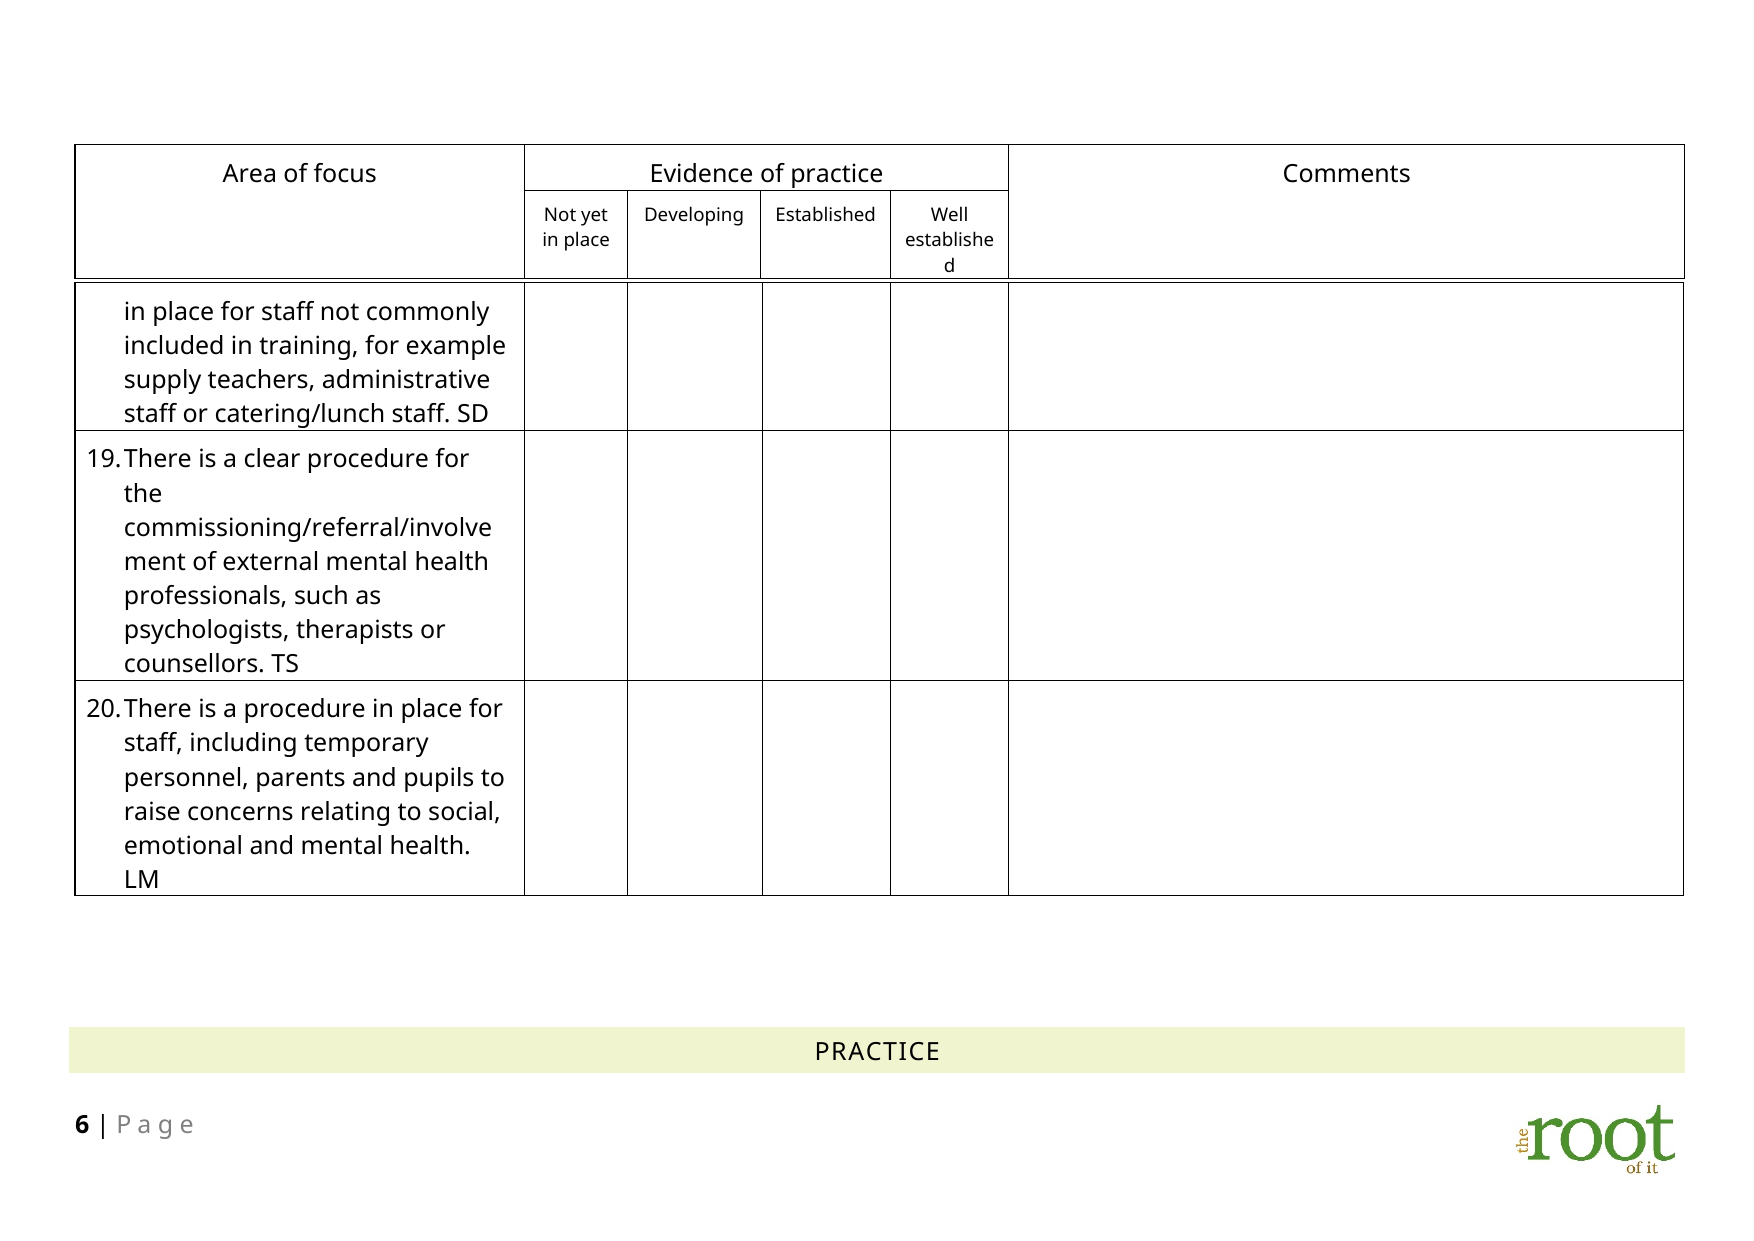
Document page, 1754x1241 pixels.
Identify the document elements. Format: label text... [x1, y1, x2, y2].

table_cell There is a procedure in place for staff, including temporary personnel, parents and pupils to raise concerns relating to social, emotional and mental health. LM [76, 681, 524, 895]
table_cell [1009, 283, 1683, 430]
table_cell [891, 431, 1008, 679]
table_cell [628, 681, 762, 895]
table_cell [1009, 431, 1683, 679]
table_cell [763, 681, 890, 895]
table_cell [891, 283, 1008, 430]
table_cell [525, 681, 627, 895]
subtitle Practice [75, 1033, 1679, 1067]
table_cell [763, 283, 890, 430]
table_cell [628, 431, 762, 679]
table_cell [628, 283, 762, 430]
table_cell [1009, 681, 1683, 895]
table_cell [525, 431, 627, 679]
table_cell [525, 283, 627, 430]
table_cell There is a clear procedure for the commissioning/referral/involvement of external mental health professionals, such as psychologists, therapists or counsellors. TS [76, 431, 524, 679]
table_cell [891, 681, 1008, 895]
table_cell [763, 431, 890, 679]
picture [1511, 1100, 1679, 1174]
